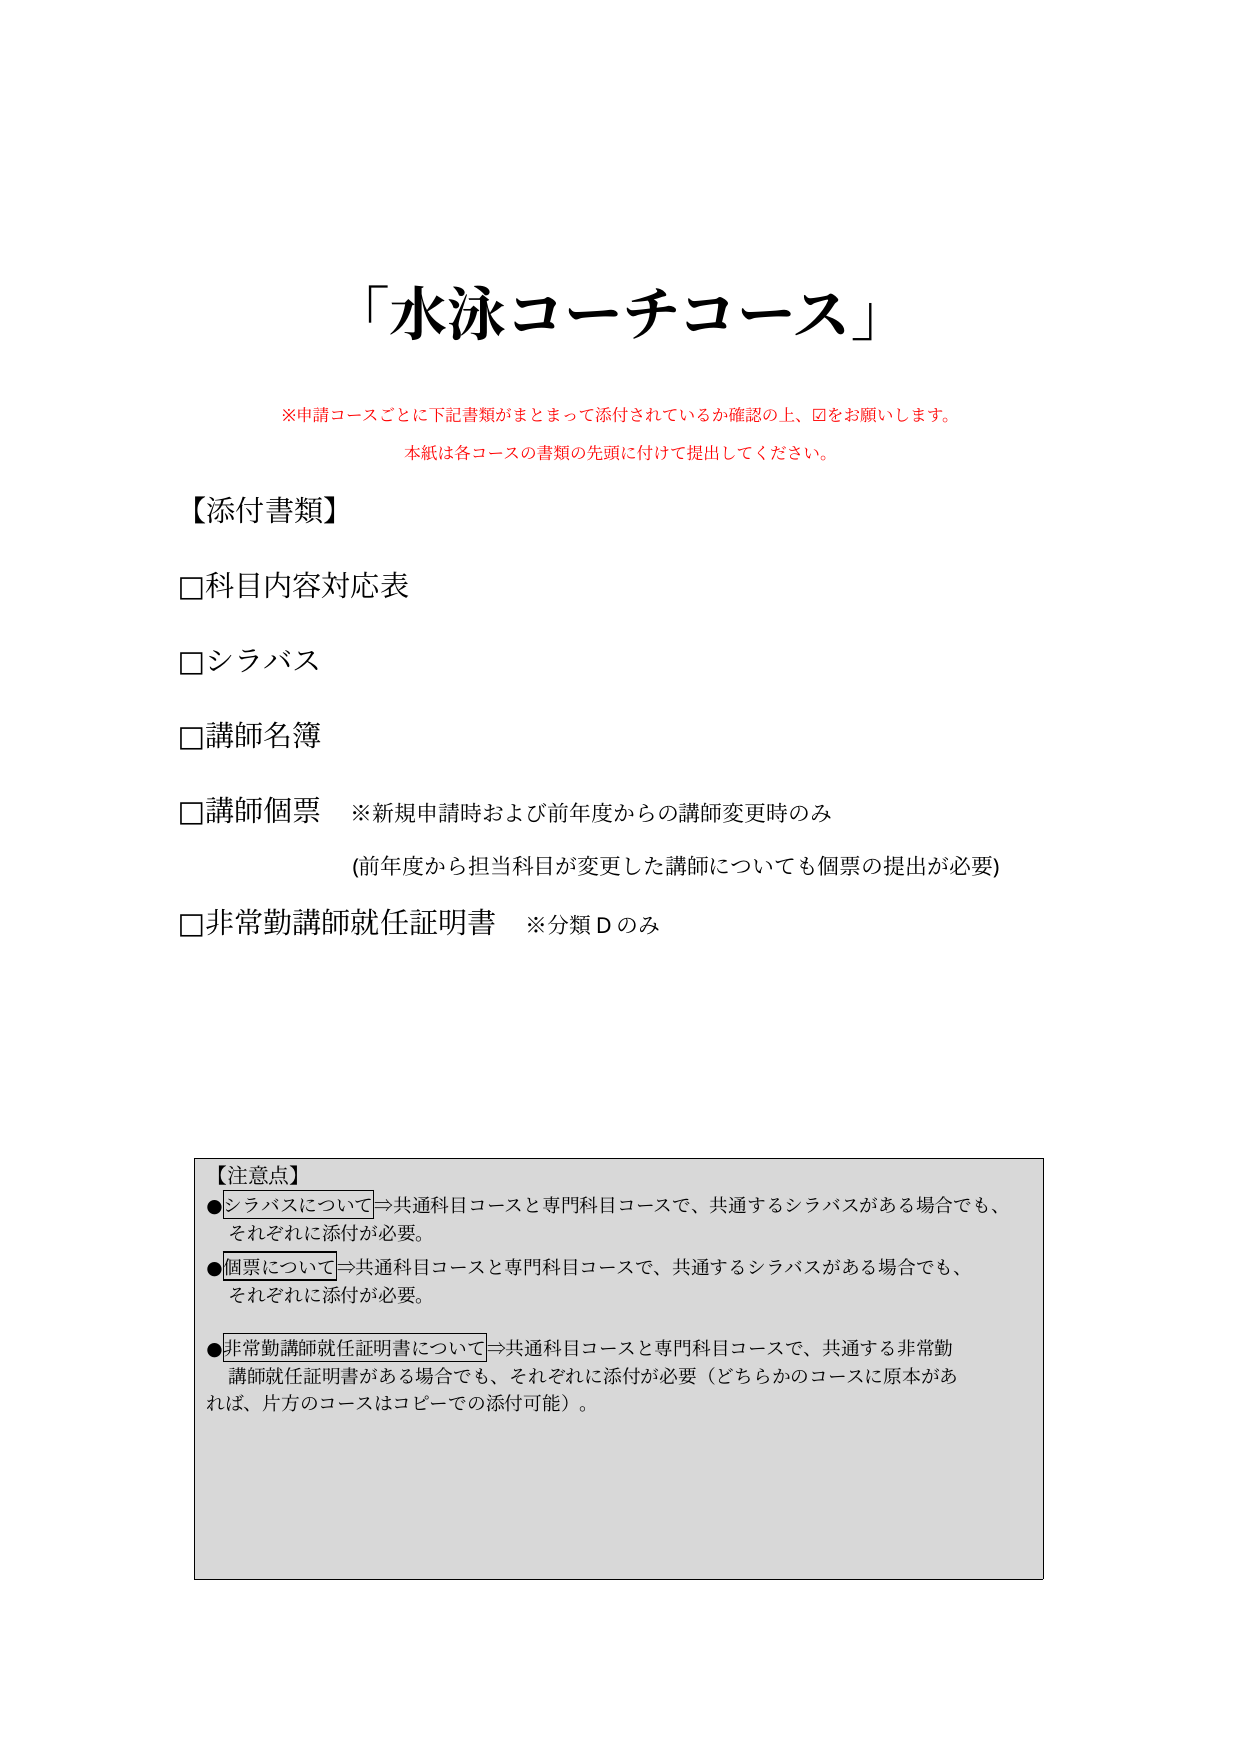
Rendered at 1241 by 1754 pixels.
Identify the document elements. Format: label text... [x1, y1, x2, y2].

text 本紙は各コースの書類の先頭に付けて提出してください。 [177, 433, 1063, 471]
text 【添付書類】 [177, 471, 1063, 546]
text □講師個票 ※新規申請時および前年度からの講師変更時のみ [177, 771, 1063, 846]
text (前年度から担当科目が変更した講師についても個票の提出が必要) [177, 846, 1063, 883]
text □科目内容対応表 [177, 546, 1063, 621]
text □講師名簿 [177, 696, 1063, 771]
text □非常勤講師就任証明書 ※分類Dのみ [177, 883, 1063, 958]
text □シラバス [177, 621, 1063, 696]
text ※申請コースごとに下記書類がまとまって添付されているか確認の上、☑をお願いします。 [177, 396, 1063, 433]
text 「水泳コーチコース」 [177, 254, 1063, 367]
